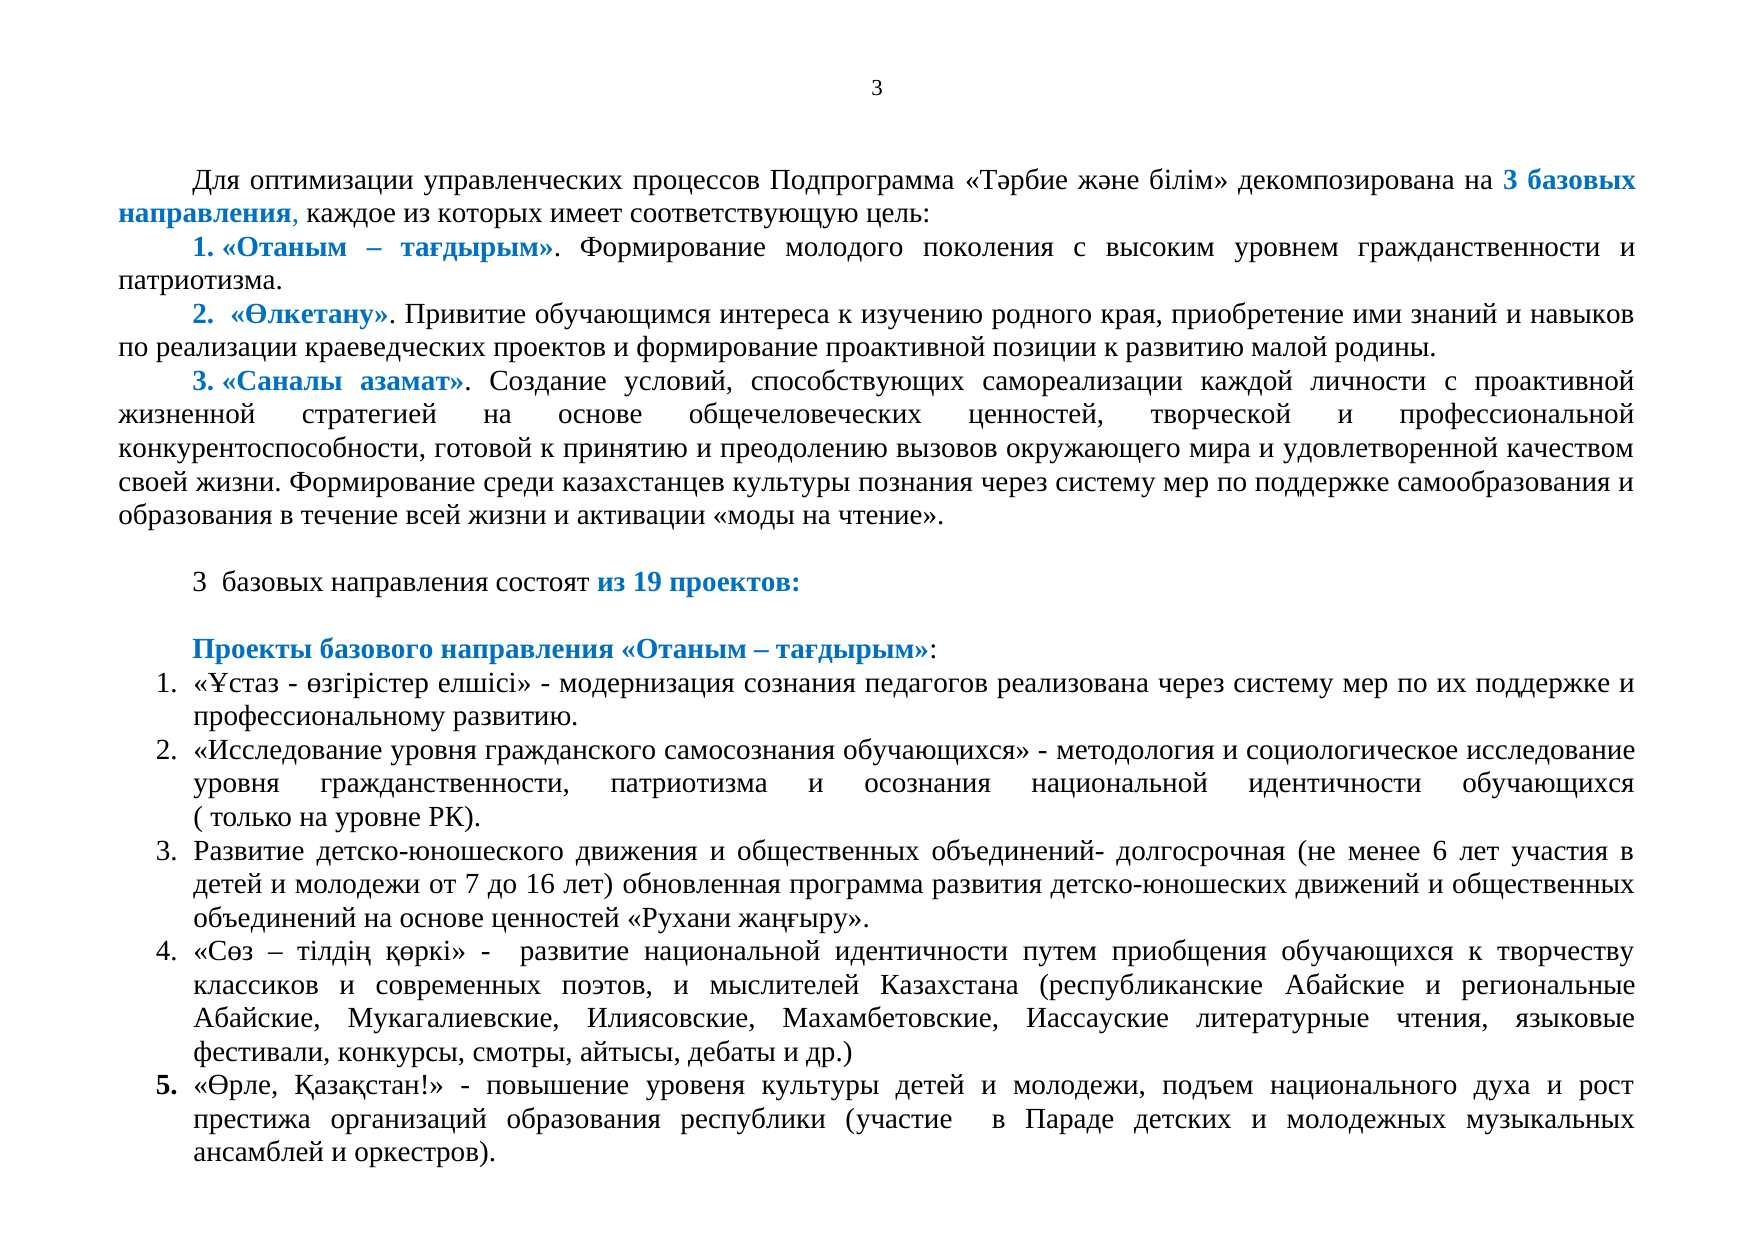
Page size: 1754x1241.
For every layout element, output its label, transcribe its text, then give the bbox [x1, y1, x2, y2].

list «Саналы азамат». Создание условий, способствующих самореализации каждой личности с проактивной жизненной стратегией на основе общечеловеческих ценностей, творческой и профессиональной конкурентоспособности, готовой к принятию и преодолению вызовов окружающего мира и удовлетворенной качеством своей жизни. Формирование среди казахстанцев культуры познания через систему мер по поддержке самообразования и образования в течение всей жизни и активации «моды на чтение». [118, 363, 1636, 531]
list Развитие детско-юношеского движения и общественных объединений- долгосрочная (не менее 6 лет участия в детей и молодежи от 7 до 16 лет) обновленная программа развития детско-юношеских движений и общественных объединений на основе ценностей «Рухани жаңғыру». [156, 833, 1636, 933]
list «Сөз – тілдің қөркі» - развитие национальной идентичности путем приобщения обучающихся к творчеству классиков и современных поэтов, и мыслителей Казахстана (республиканские Абайские и региональные Абайские, Мукагалиевские, Илиясовские, Махамбетовские, Иассауские литературные чтения, языковые фестивали, конкурсы, смотры, айтысы, дебаты и др.) [156, 933, 1636, 1067]
list «Өлкетану». Привитие обучающимся интереса к изучению родного края, приобретение ими знаний и навыков по реализации краеведческих проектов и формирование проактивной позиции к развитию малой родины. [118, 296, 1636, 363]
list Проекты базового направления «Отаным – тағдырым»: [118, 631, 1636, 665]
list «Ұстаз - өзгірістер елшісі» - модернизация сознания педагогов реализована через систему мер по их поддержке и профессиональному развитию. [156, 665, 1636, 732]
list «Өрле, Қазақстан!» - повышение уровеня культуры детей и молодежи, подъем национального духа и рост престижа организаций образования республики (участие в Параде детских и молодежных музыкальных ансамблей и оркестров). [156, 1067, 1636, 1168]
list базовых направления состоят из 19 проектов: [118, 564, 1636, 598]
list «Отаным – тағдырым». Формирование молодого поколения с высоким уровнем гражданственности и патриотизма. [118, 229, 1636, 296]
text Для оптимизации управленческих процессов Подпрограмма «Тәрбие және білім» декомпозирована на 3 базовых направления, каждое из которых имеет соответствующую цель: [118, 162, 1636, 229]
list «Исследование уровня гражданского самосознания обучающихся» - методология и социологическое исследование уровня гражданственности, патриотизма и осознания национальной идентичности обучающихся ( только на уровне РК). [156, 732, 1636, 833]
